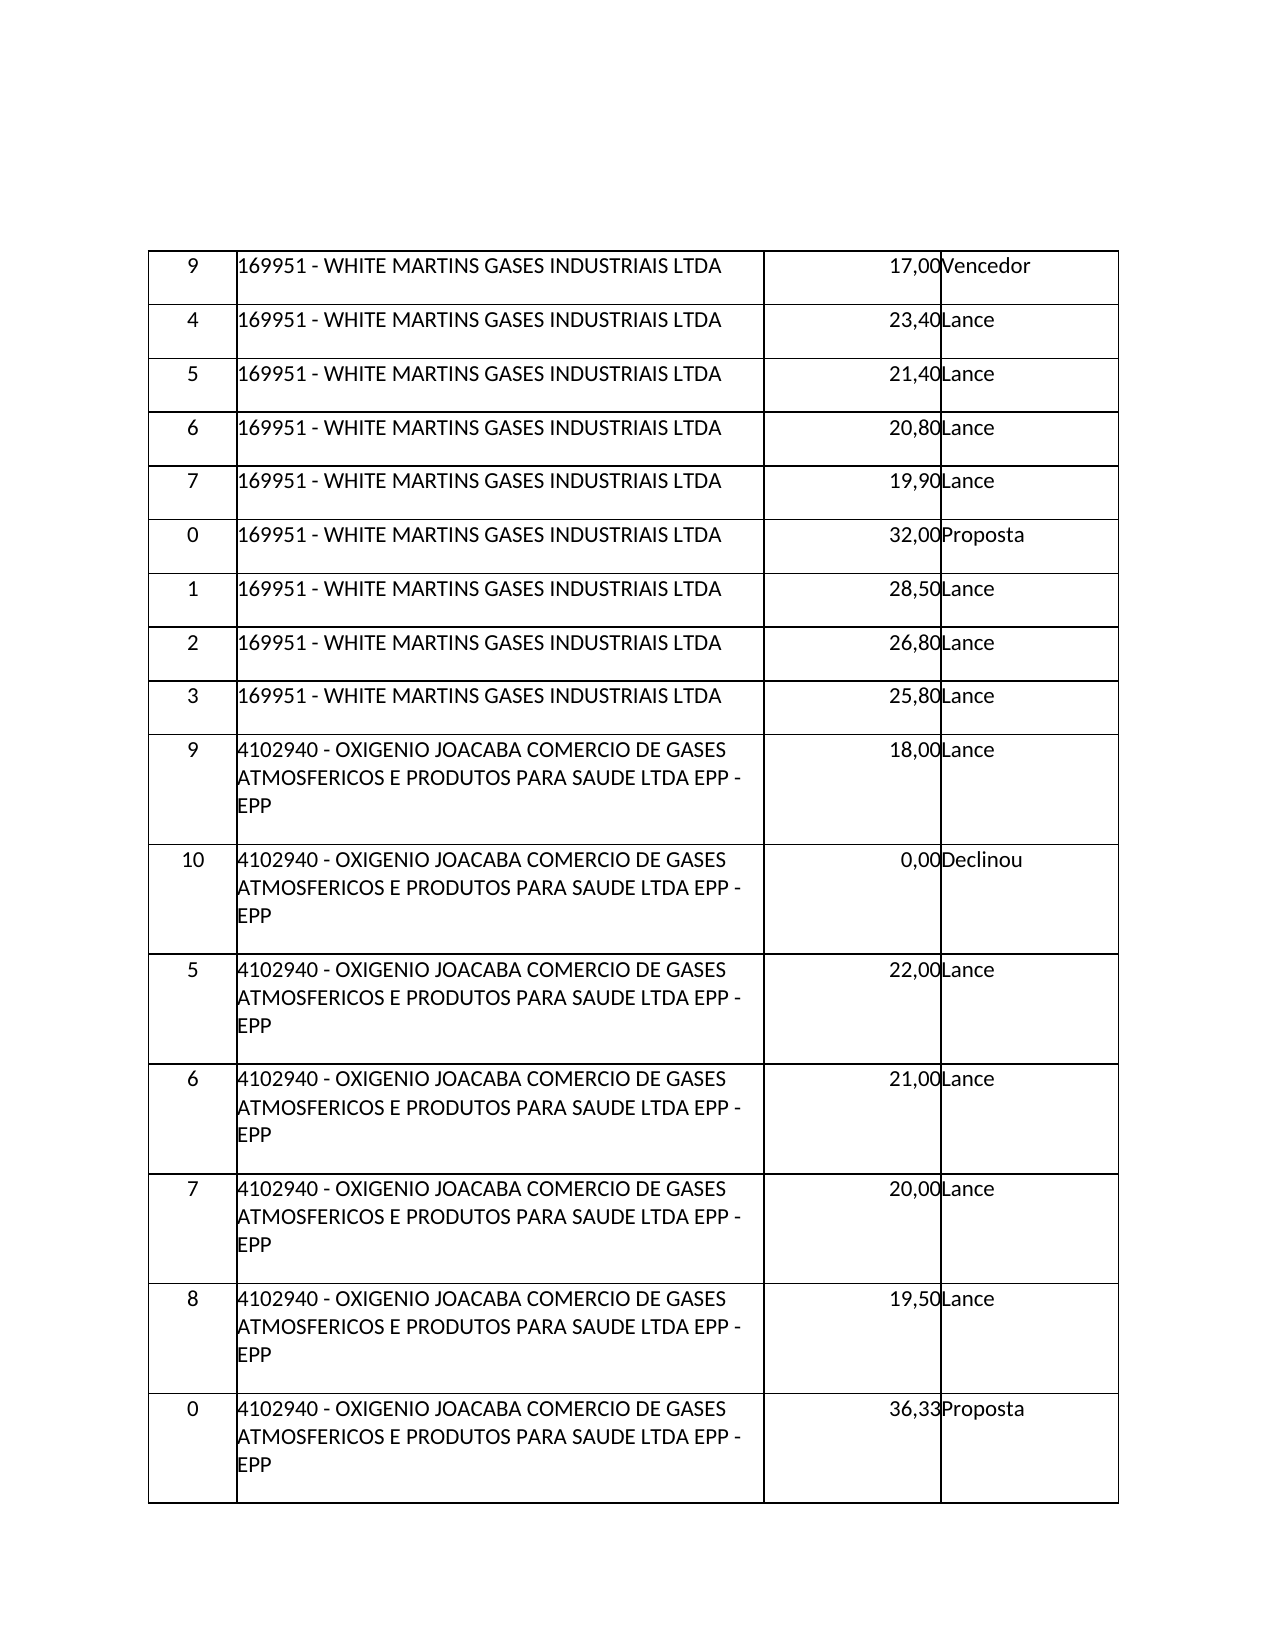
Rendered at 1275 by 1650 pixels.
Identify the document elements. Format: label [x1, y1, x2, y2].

table_cell [148, 250, 1127, 1506]
